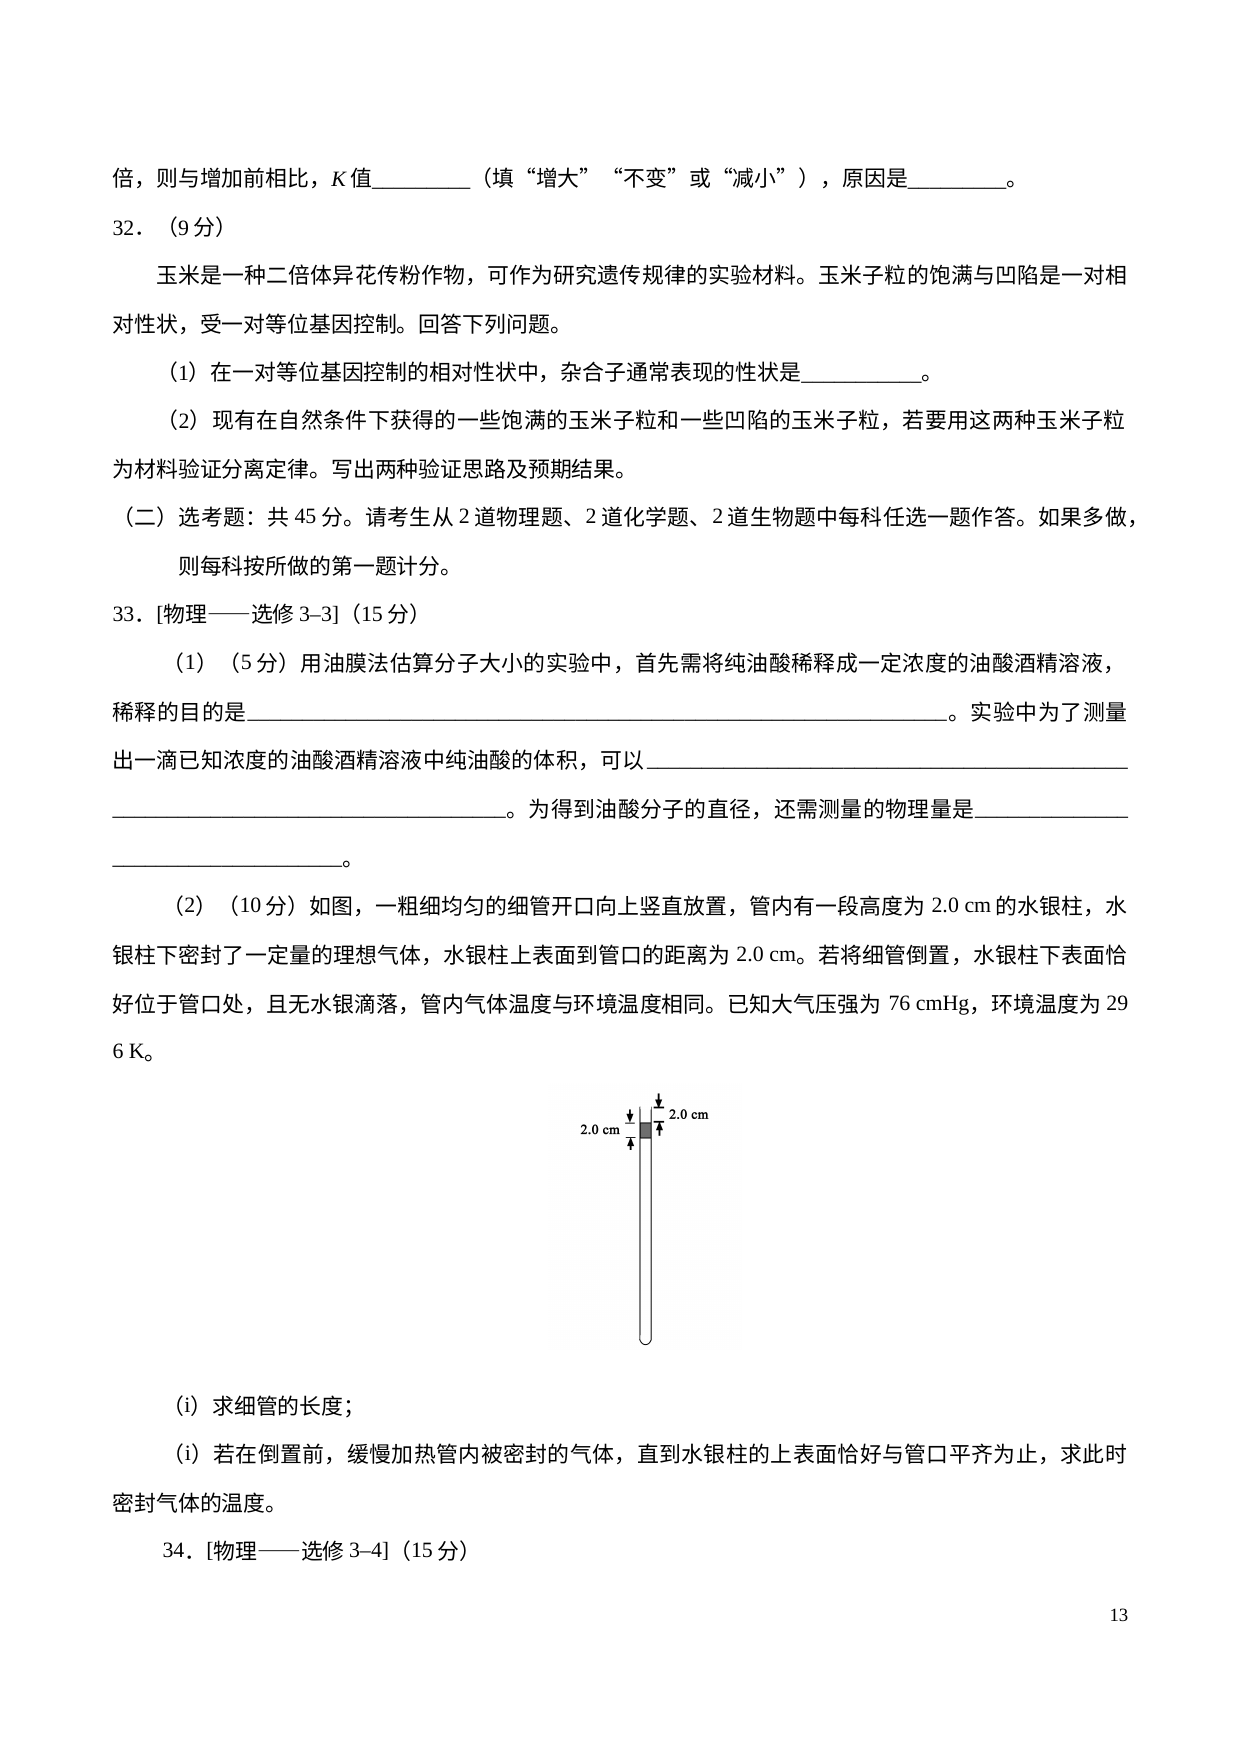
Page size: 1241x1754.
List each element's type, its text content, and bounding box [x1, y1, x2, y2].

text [112, 161, 1128, 193]
text 34．[物理——选修3–4]（15分） [112, 1534, 1128, 1566]
text （二）选考题：共45分。请考生从2道物理题、2道化学题、2道生物题中每科任选一题作答。如果多做，则每科按所做的第一题计分。 [112, 500, 1128, 581]
text （2）（10分）如图，一粗细均匀的细管开口向上竖直放置，管内有一段高度为2.0 cm的水银柱，水银柱下密封了一定量的理想气体，水银柱上表面到管口的距离为2.0 cm。若将细管倒置，水银柱下表面恰好位于管口处，且无水银滴落，管内气体温度与环境温度相同。已知大气压强为76 cmHg，环境温度为296 K。 [112, 889, 1128, 1067]
text 玉米是一种二倍体异花传粉作物，可作为研究遗传规律的实验材料。玉米子粒的饱满与凹陷是一对相对性状，受一对等位基因控制。回答下列问题。 [112, 257, 1128, 339]
picture [548, 1083, 742, 1350]
text （2）现有在自然条件下获得的一些饱满的玉米子粒和一些凹陷的玉米子粒，若要用这两种玉米子粒为材料验证分离定律。写出两种验证思路及预期结果。 [112, 403, 1128, 484]
text 33．[物理——选修3–3]（15分） [112, 597, 1128, 629]
text 32．（9分） [112, 209, 1128, 242]
text （i）若在倒置前，缓慢加热管内被密封的气体，直到水银柱的上表面恰好与管口平齐为止，求此时密封气体的温度。 [112, 1437, 1128, 1518]
text （i）求细管的长度； [112, 1388, 1128, 1421]
text （1）（5分）用油膜法估算分子大小的实验中，首先需将纯油酸稀释成一定浓度的油酸酒精溶液，稀释的目的是________________________________________________________________。实验中为了测量出一滴已知浓度的油酸酒精溶液中纯油酸的体积，可以________________________________________________________________________________。为得到油酸分子的直径，还需测量的物理量是___________________________________。 [112, 645, 1128, 873]
text （1）在一对等位基因控制的相对性状中，杂合子通常表现的性状是___________。 [112, 354, 1128, 387]
